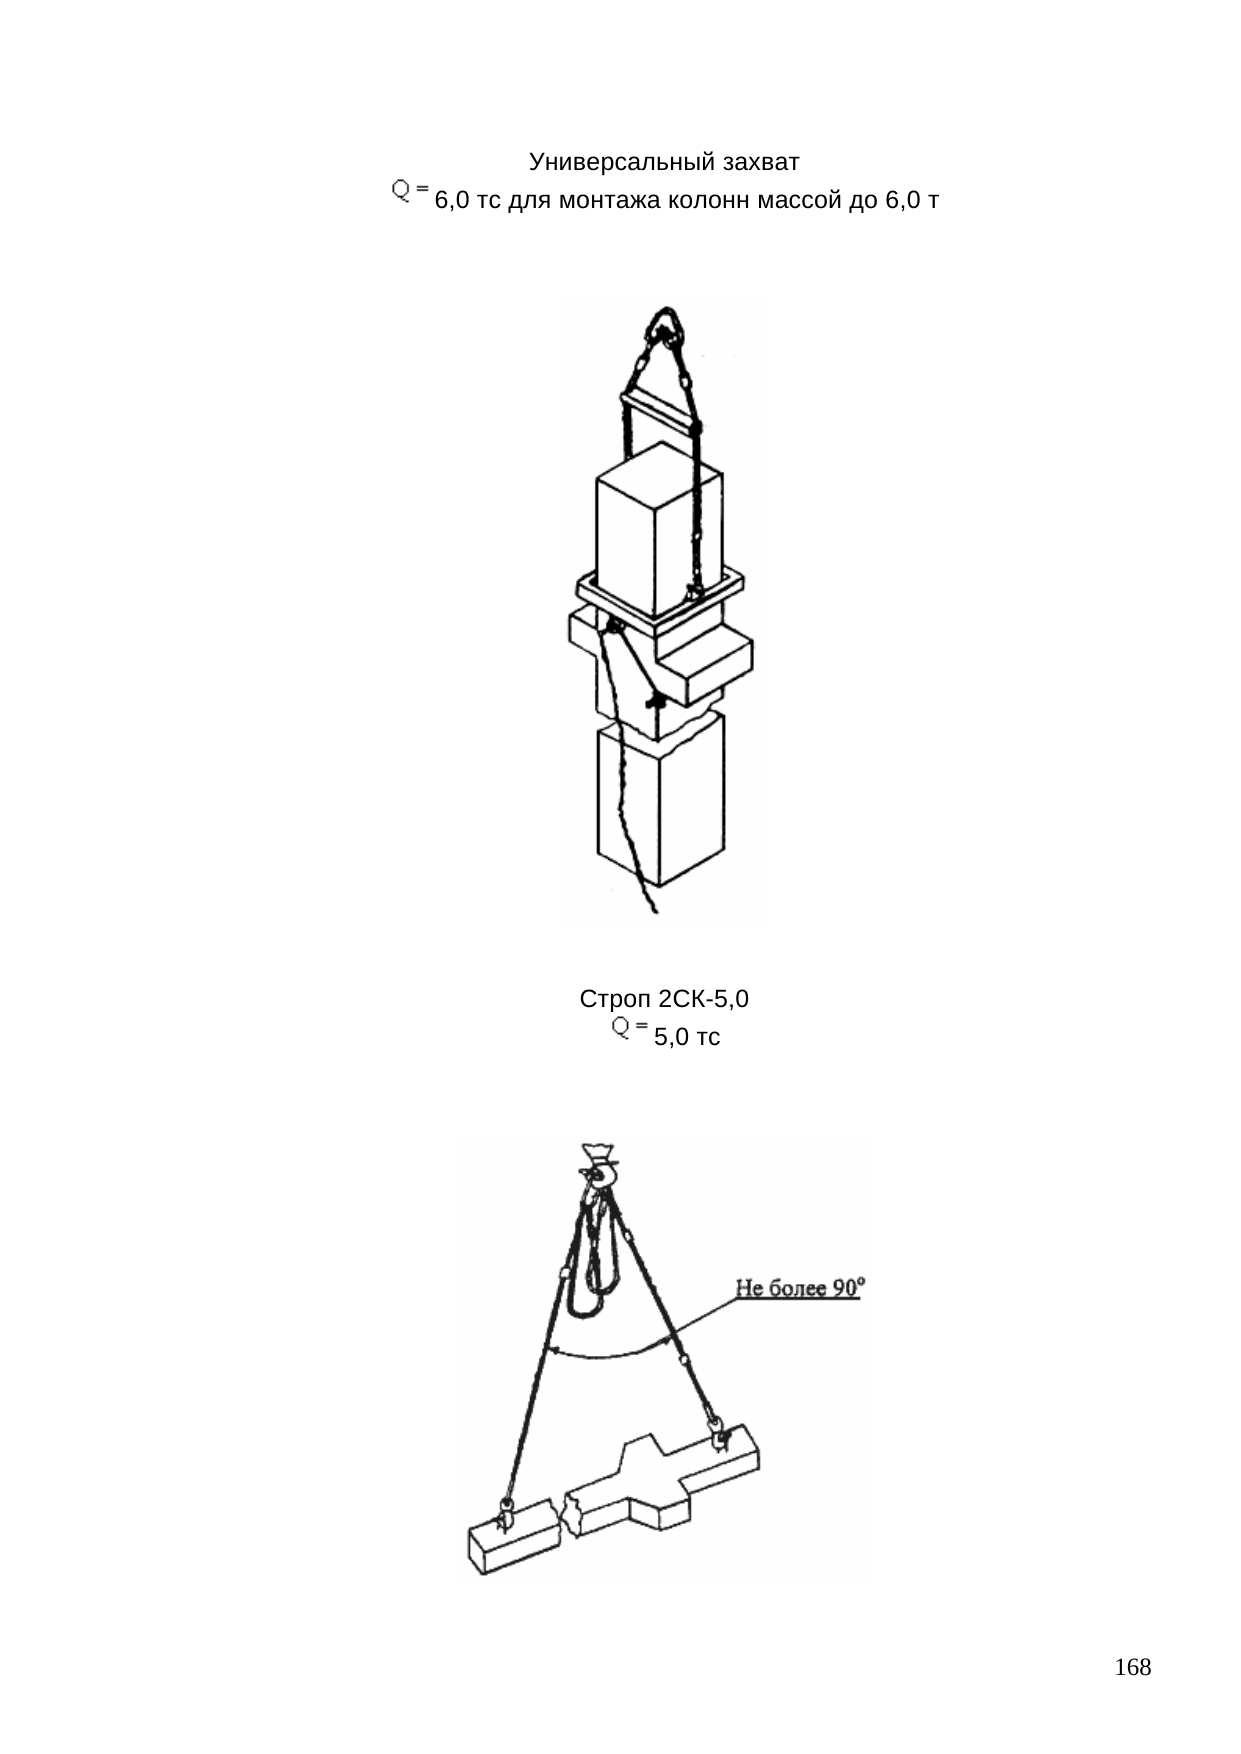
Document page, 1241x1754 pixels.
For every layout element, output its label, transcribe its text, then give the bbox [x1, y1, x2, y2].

picture [608, 1012, 654, 1046]
picture [388, 175, 435, 209]
text Универсальный захват 6,0 тс для монтажа колонн массой до 6,0 т [177, 118, 1152, 214]
picture [561, 299, 768, 923]
picture [458, 1136, 870, 1585]
text Строп 2СК-5,0 5,0 тс [177, 955, 1152, 1051]
